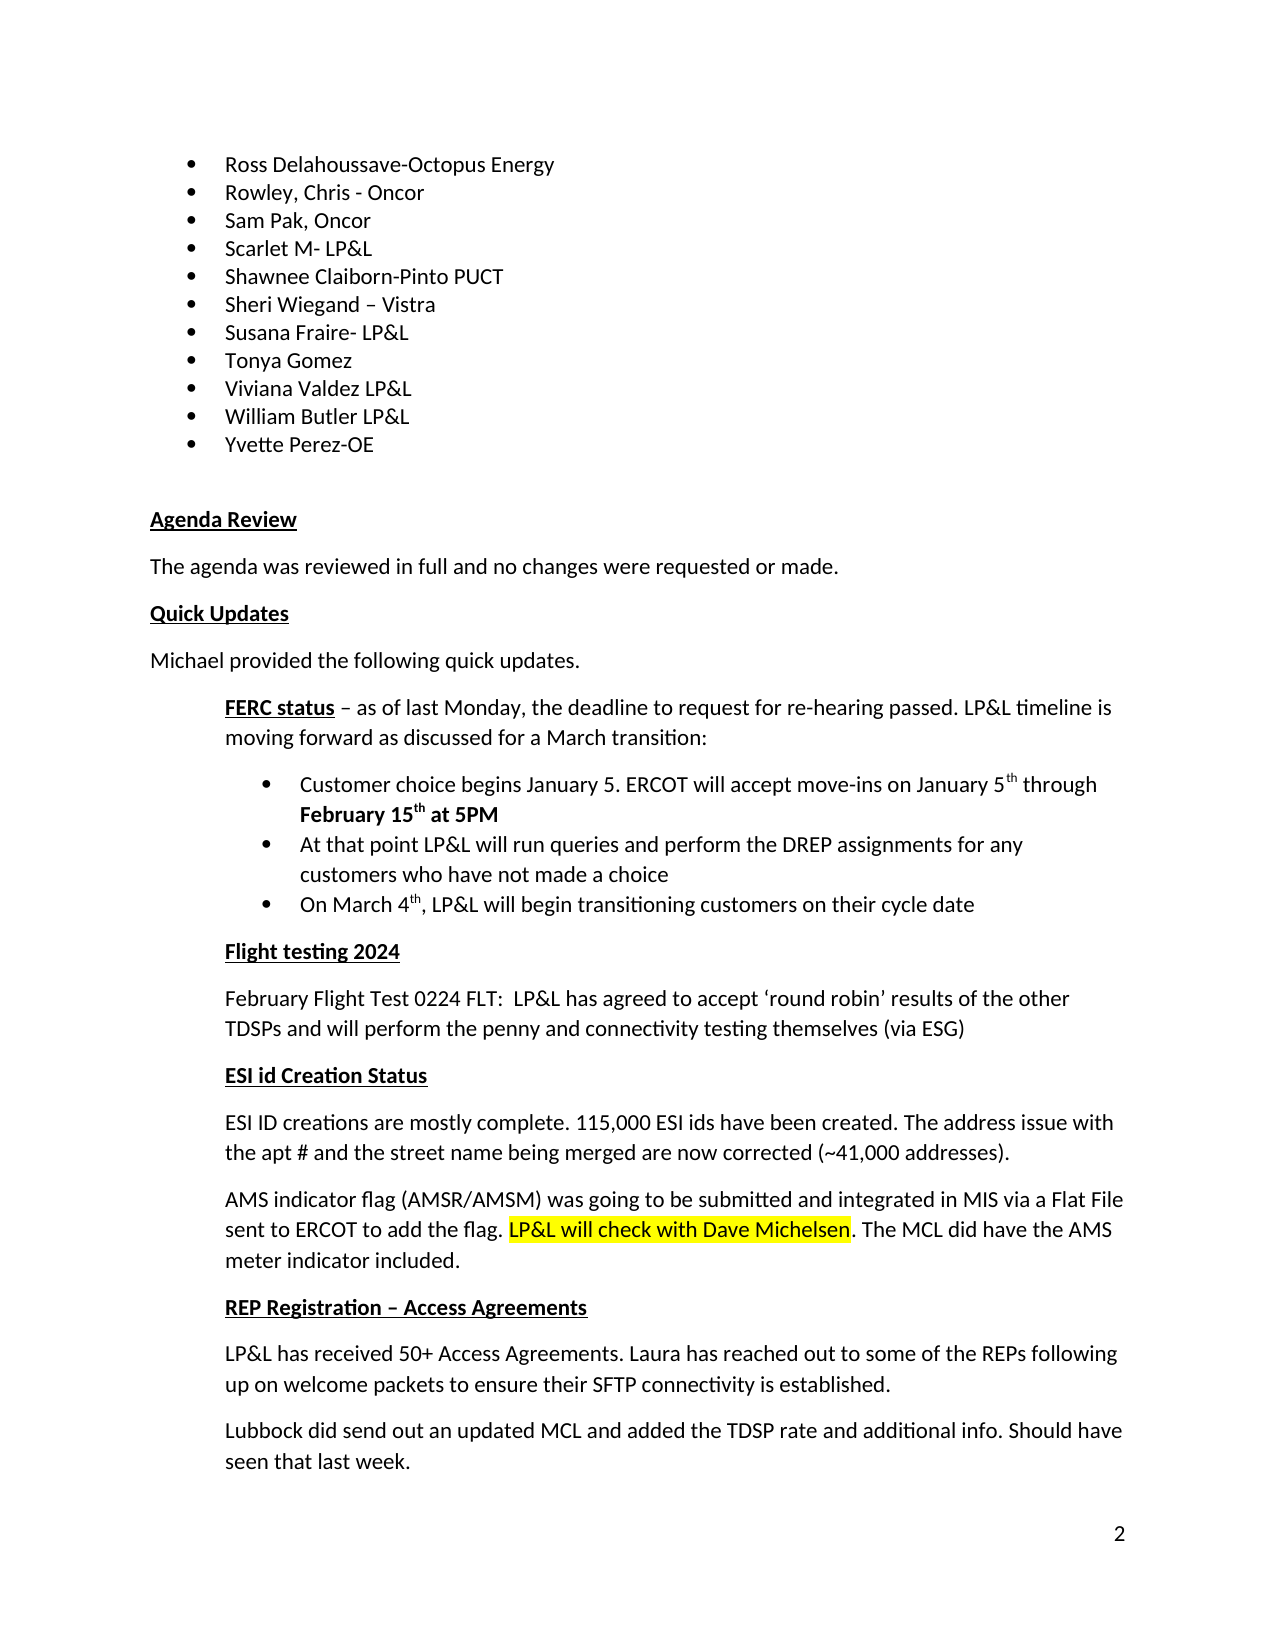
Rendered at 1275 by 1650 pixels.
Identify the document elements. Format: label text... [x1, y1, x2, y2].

list Viviana Valdez LP&L [187, 374, 1125, 402]
text AMS indicator flag (AMSR/AMSM) was going to be submitted and integrated in MIS via a Flat File sent to ERCOT to add the flag. LP&L will check with Dave Michelsen. The MCL did have the AMS meter indicator included. [225, 1185, 1125, 1274]
text Lubbock did send out an updated MCL and added the TDSP rate and additional info. Should have seen that last week. [225, 1417, 1125, 1475]
text Flight testing 2024 [150, 937, 1125, 965]
list Ross Delahoussave-Octopus Energy [187, 150, 1125, 178]
list Tonya Gomez [187, 346, 1125, 374]
text Michael provided the following quick updates. [150, 646, 1125, 674]
list Sam Pak, Oncor [187, 206, 1125, 234]
list Shawnee Claiborn-Pinto PUCT [187, 262, 1125, 290]
list William Butler LP&L [187, 402, 1125, 430]
list Yvette Perez-OE [187, 430, 1125, 458]
list Susana Fraire- LP&L [187, 318, 1125, 346]
text Agenda Review [150, 505, 1125, 533]
list Scarlet M- LP&L [187, 234, 1125, 262]
list Rowley, Chris - Oncor [187, 178, 1125, 206]
list Customer choice begins January 5. ERCOT will accept move-ins on January 5th through February 15th at 5PM [262, 770, 1125, 828]
list Sheri Wiegand – Vistra [187, 290, 1125, 318]
list On March 4th, LP&L will begin transitioning customers on their cycle date [262, 891, 1125, 918]
text Quick Updates [150, 599, 1125, 627]
text REP Registration – Access Agreements [150, 1293, 1125, 1321]
text ESI ID creations are mostly complete. 115,000 ESI ids have been created. The address issue with the apt # and the street name being merged are now corrected (~41,000 addresses). [225, 1108, 1125, 1166]
list At that point LP&L will run queries and perform the DREP assignments for any customers who have not made a choice [262, 830, 1125, 888]
text The agenda was reviewed in full and no changes were requested or made. [150, 552, 1125, 580]
text ESI id Creation Status [150, 1061, 1125, 1089]
text LP&L has received 50+ Access Agreements. Laura has reached out to some of the REPs following up on welcome packets to ensure their SFTP connectivity is established. [225, 1339, 1125, 1398]
text FERC status – as of last Monday, the deadline to request for re-hearing passed. LP&L timeline is moving forward as discussed for a March transition: [225, 693, 1125, 751]
text February Flight Test 0224 FLT: LP&L has agreed to accept ‘round robin’ results of the other TDSPs and will perform the penny and connectivity testing themselves (via ESG) [225, 984, 1125, 1042]
